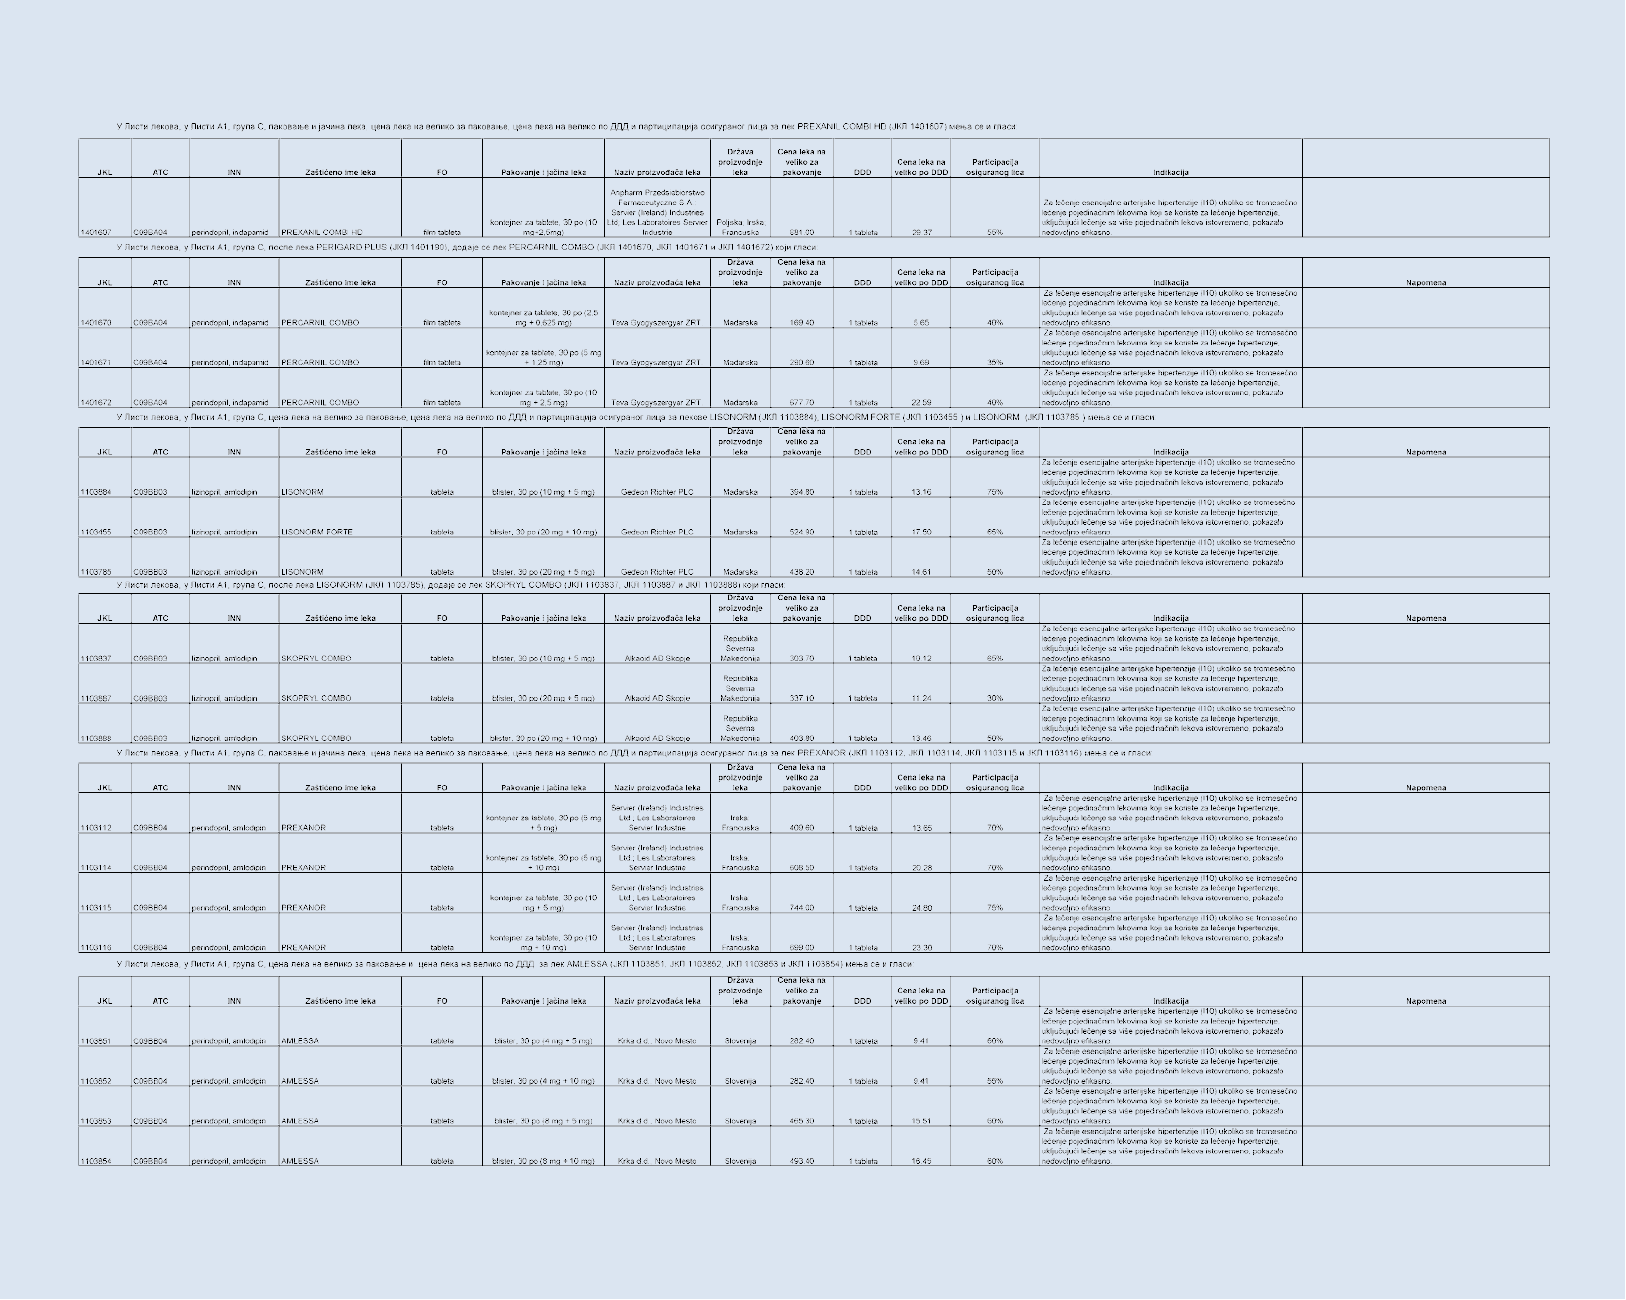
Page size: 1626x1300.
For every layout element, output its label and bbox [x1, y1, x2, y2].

picture [78, 123, 1550, 1166]
